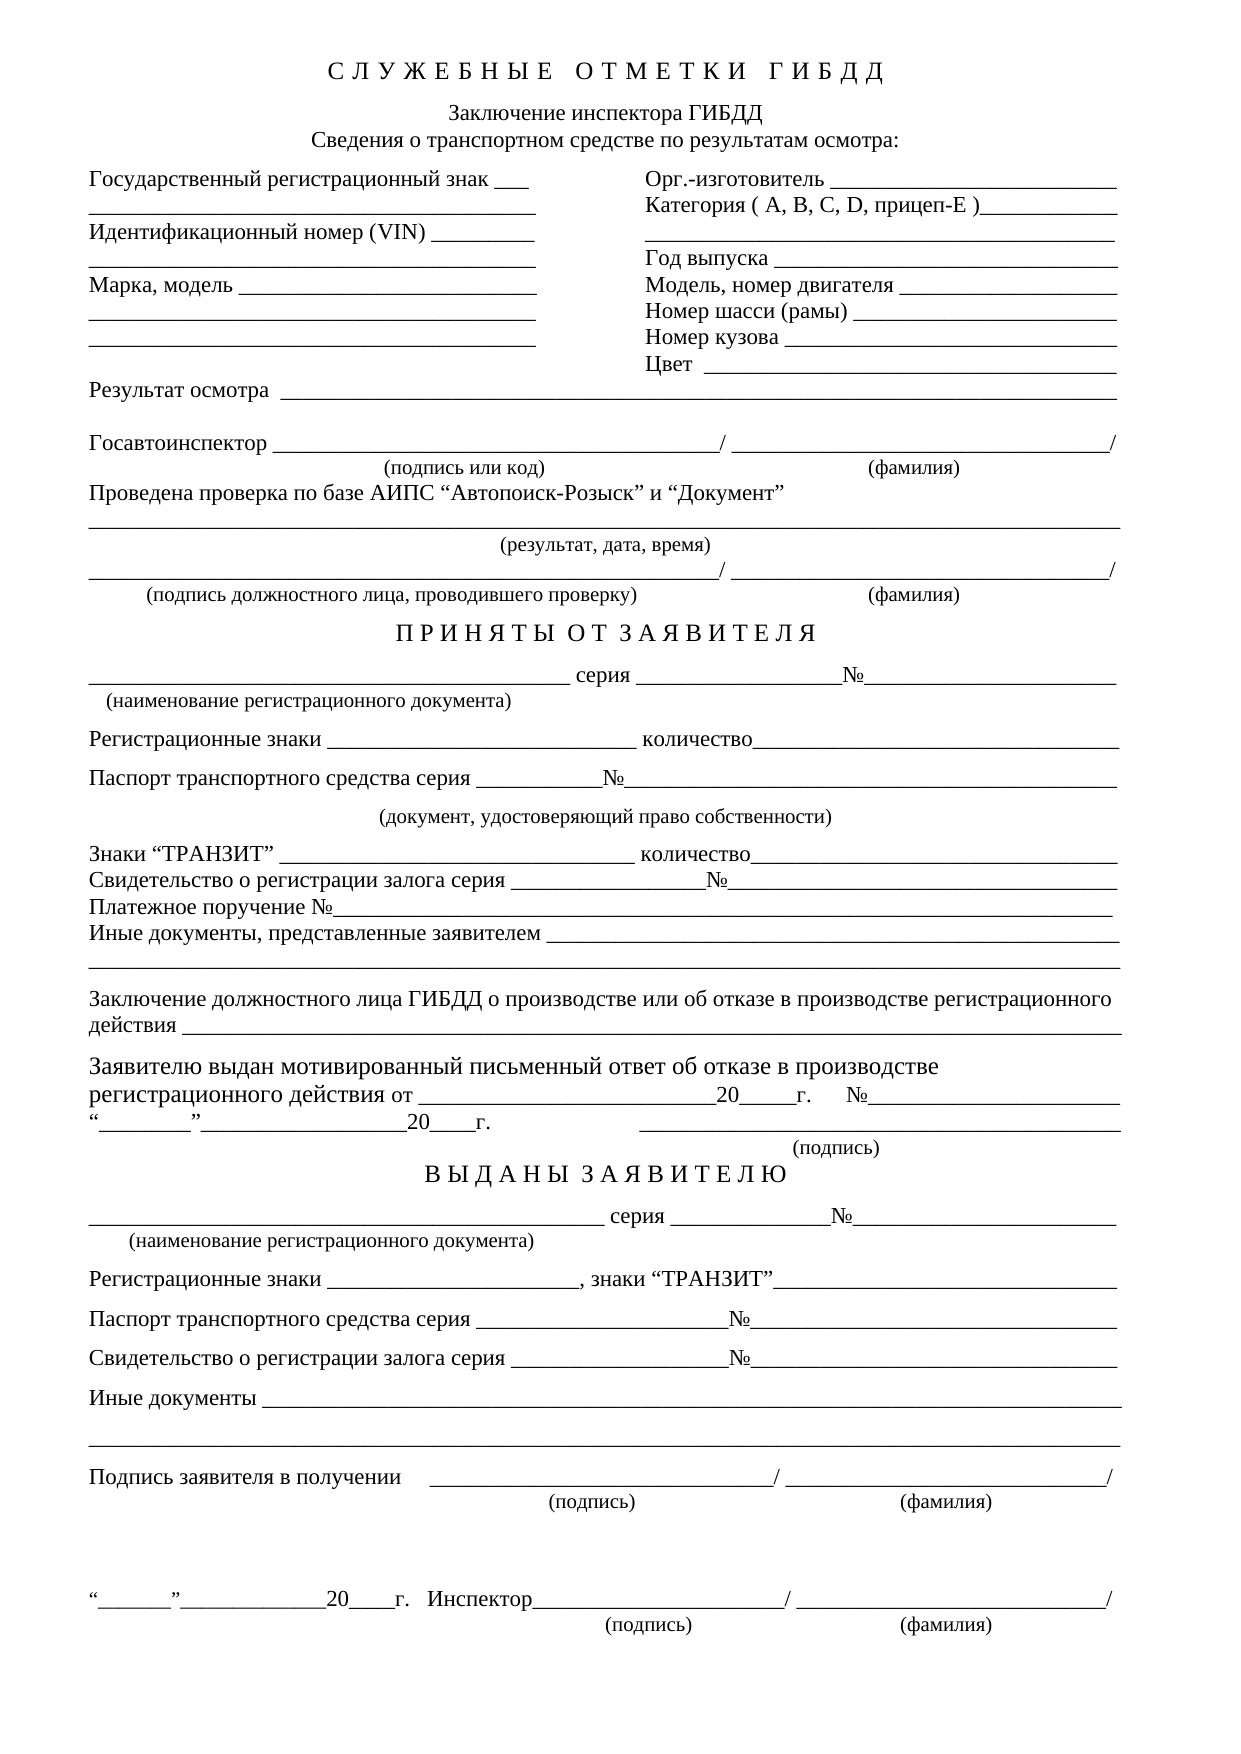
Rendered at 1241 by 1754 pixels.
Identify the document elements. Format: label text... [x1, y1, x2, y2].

text Иные документы, представленные заявителем __________________________________________________ [89, 919, 1122, 945]
text (документ, удостоверяющий право собственности) [89, 804, 1122, 828]
text _____________________________________________ серия ______________№_______________________ [89, 1202, 1122, 1228]
text Платежное поручение №____________________________________________________________________ [89, 893, 1122, 919]
text Знаки “ТРАНЗИТ” _______________________________ количество________________________________ [89, 840, 1122, 866]
text Идентификационный номер (VIN) _________ _________________________________________ [89, 218, 1122, 244]
text “________”__________________20____г. __________________________________________ [89, 1108, 1122, 1134]
text __________________________________________________________________________________________ [89, 945, 1122, 972]
text Подпись заявителя в получении ______________________________/ ____________________________/ [89, 1463, 1122, 1489]
text (наименование регистрационного документа) [89, 1228, 1122, 1252]
text _______________________________________ Номер шасси (рамы) _______________________ [89, 297, 1122, 323]
text Паспорт транспортного средства серия ______________________№________________________________ [89, 1305, 1122, 1331]
text Регистрационные знаки ______________________, знаки “ТРАНЗИТ”______________________________ [89, 1265, 1122, 1292]
text __________________________________________________________________________________________ [89, 1423, 1122, 1449]
text _______________________________________________________/ _________________________________/ [89, 556, 1122, 582]
text __________________________________________________________________________________________ [89, 506, 1122, 532]
text (подпись) [89, 1134, 1122, 1159]
text “_______”______________20____г. Инспектор______________________/ ___________________________/ [89, 1585, 1122, 1612]
text _______________________________________ Категория ( А, В, С, D, прицеп-Е )____________ [89, 192, 1122, 218]
text Цвет ____________________________________ [89, 350, 1122, 376]
text Регистрационные знаки ___________________________ количество________________________________ [89, 725, 1122, 751]
text действия __________________________________________________________________________________ [89, 1011, 1122, 1038]
text __________________________________________ серия __________________№______________________ [89, 661, 1122, 688]
text Проведена проверка по базе АИПС “Автопоиск-Розыск” и “Документ” [89, 479, 1122, 506]
text Результат осмотра _________________________________________________________________________ [89, 376, 1122, 402]
text регистрационного действия от __________________________20_____г. №______________________ [89, 1079, 1122, 1108]
text (подпись) (фамилия) [89, 1489, 1122, 1513]
text (наименование регистрационного документа) [89, 688, 1122, 712]
text (подпись или код) (фамилия) [89, 455, 1122, 479]
text _______________________________________ Год выпуска ______________________________ [89, 244, 1122, 271]
text Заявителю выдан мотивированный письменный ответ об отказе в производстве [89, 1051, 1122, 1079]
text СЛУЖЕБНЫЕ ОТМЕТКИ ГИБДД [89, 56, 1122, 85]
text Паспорт транспортного средства серия ___________№___________________________________________ [89, 764, 1122, 791]
text Заключение инспектора ГИБДД [89, 99, 1122, 126]
text Свидетельство о регистрации залога серия ___________________№________________________________ [89, 1344, 1122, 1371]
text Заключение должностного лица ГИБДД о производстве или об отказе в производстве регистрационного [89, 985, 1122, 1011]
text (результат, дата, время) [89, 532, 1122, 556]
text (подпись) (фамилия) [89, 1612, 1122, 1636]
text В Ы Д А Н Ы З А Я В И Т Е Л Ю [89, 1159, 1122, 1187]
text Сведения о транспортном средстве по результатам осмотра: [89, 126, 1122, 152]
text П Р И Н Я Т Ы О Т З А Я В И Т Е Л Я [89, 618, 1122, 647]
text Государственный регистрационный знак ___ Орг.-изготовитель _________________________ [89, 165, 1122, 192]
text Госавтоинспектор _______________________________________/ _________________________________/ [89, 429, 1122, 455]
text Марка, модель __________________________ Модель, номер двигателя ___________________ [89, 271, 1122, 297]
text (подпись должностного лица, проводившего проверку) (фамилия) [89, 582, 1122, 606]
text Свидетельство о регистрации залога серия _________________№__________________________________ [89, 866, 1122, 893]
text Иные документы ___________________________________________________________________________ [89, 1384, 1122, 1410]
text _______________________________________ Номер кузова _____________________________ [89, 323, 1122, 350]
